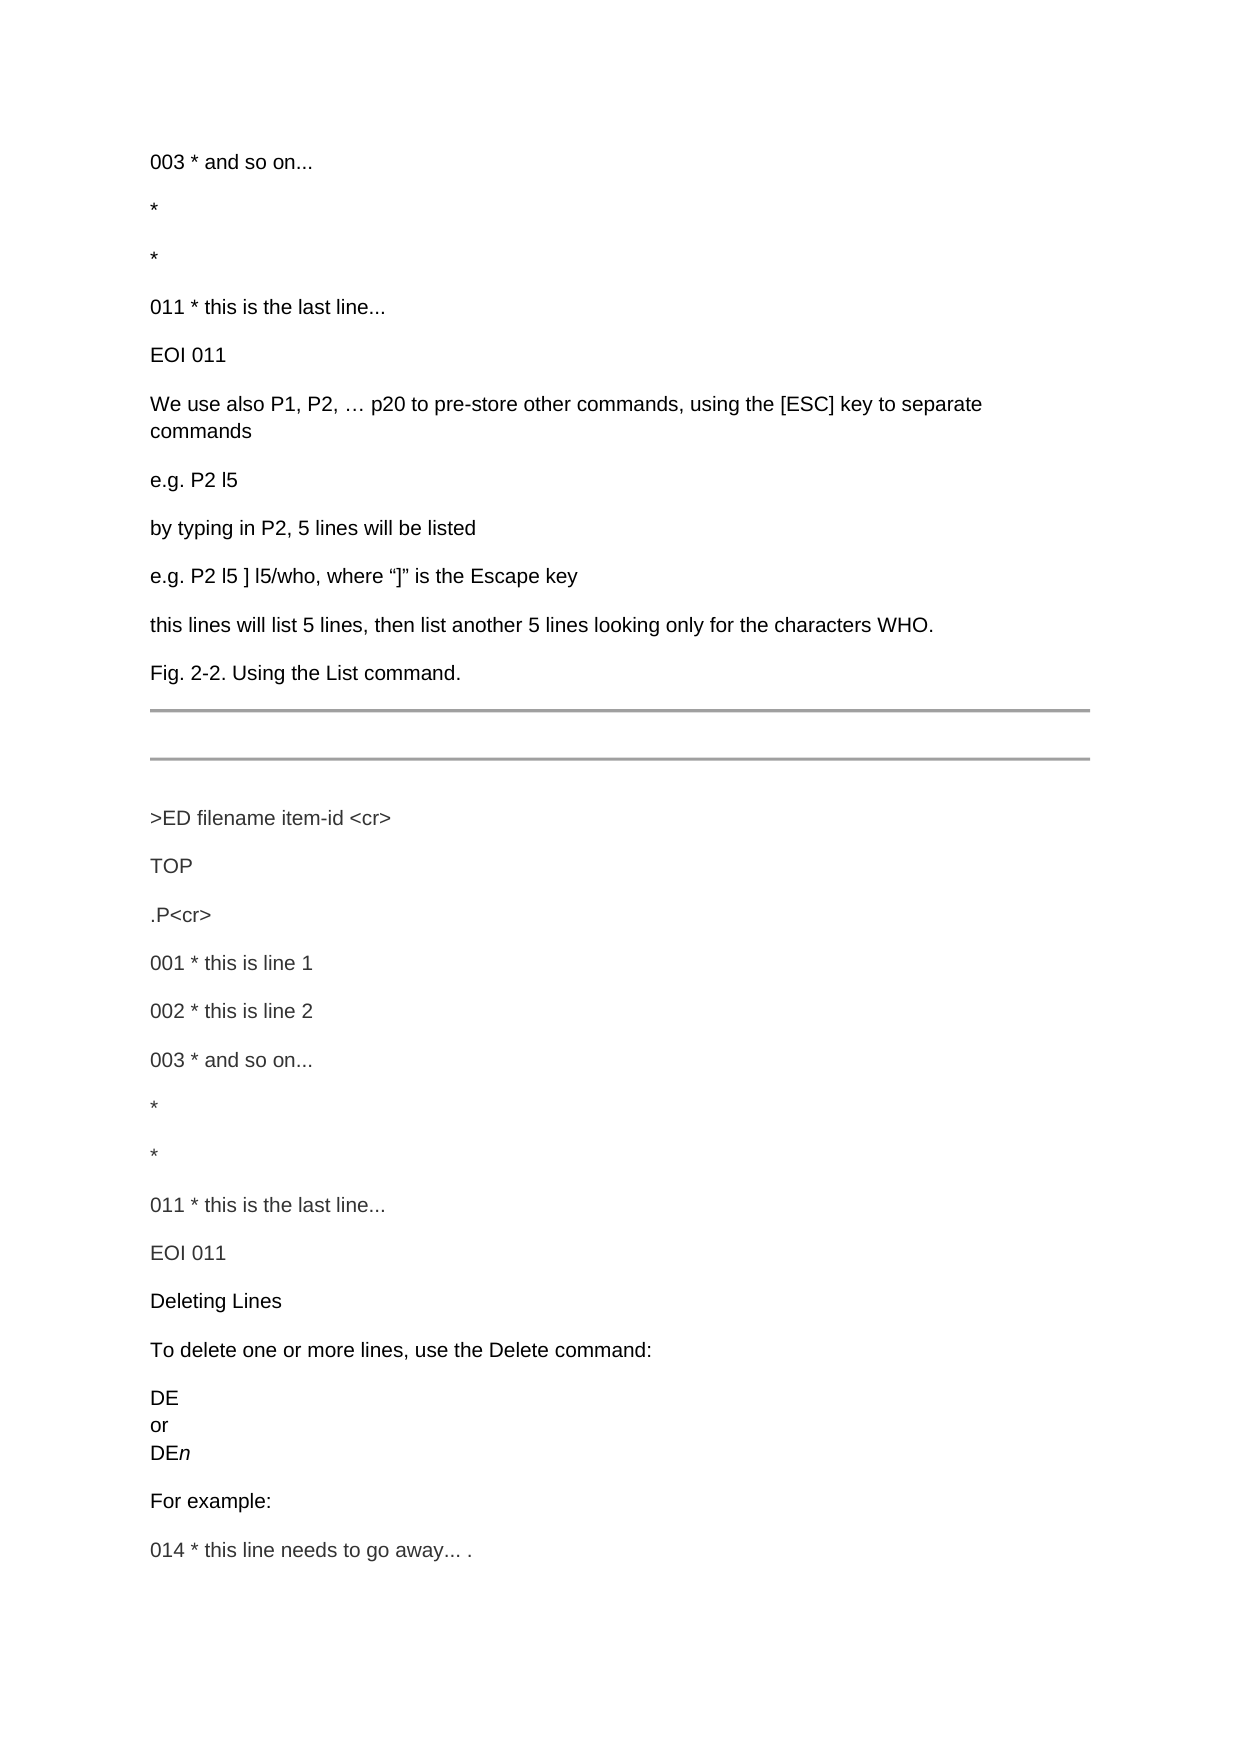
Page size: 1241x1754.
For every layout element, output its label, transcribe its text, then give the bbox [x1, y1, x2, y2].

text >ED filename item-id <cr> [150, 806, 1090, 830]
text TOP [150, 854, 1090, 878]
text Fig. 2-2. Using the List command. [150, 661, 1090, 685]
text EOI 011 [150, 343, 1090, 367]
text 014 * this line needs to go away... . [150, 1537, 1090, 1561]
text 011 * this is the last line... [150, 295, 1090, 319]
text 001 * this is line 1 [150, 951, 1090, 975]
text * [150, 247, 1090, 271]
text EOI 011 [150, 1241, 1090, 1265]
text We use also P1, P2, … p20 to pre-store other commands, using the [ESC] key to separate commands [150, 392, 1090, 443]
text * [150, 1096, 1090, 1120]
text e.g. P2 l5 ] l5/who, where “]” is the Escape key [150, 564, 1090, 588]
text 003 * and so on... [150, 150, 1090, 174]
text DE or DEn [150, 1386, 1090, 1465]
text 003 * and so on... [150, 1047, 1090, 1071]
text Deleting Lines [150, 1289, 1090, 1313]
text * [150, 1144, 1090, 1168]
text For example: [150, 1489, 1090, 1513]
text 002 * this is line 2 [150, 999, 1090, 1023]
text To delete one or more lines, use the Delete command: [150, 1337, 1090, 1361]
text by typing in P2, 5 lines will be listed [150, 516, 1090, 540]
text .P<cr> [150, 902, 1090, 926]
text this lines will list 5 lines, then list another 5 lines looking only for the characters WHO. [150, 612, 1090, 636]
text * [150, 198, 1090, 222]
text e.g. P2 l5 [150, 467, 1090, 491]
text 011 * this is the last line... [150, 1192, 1090, 1216]
